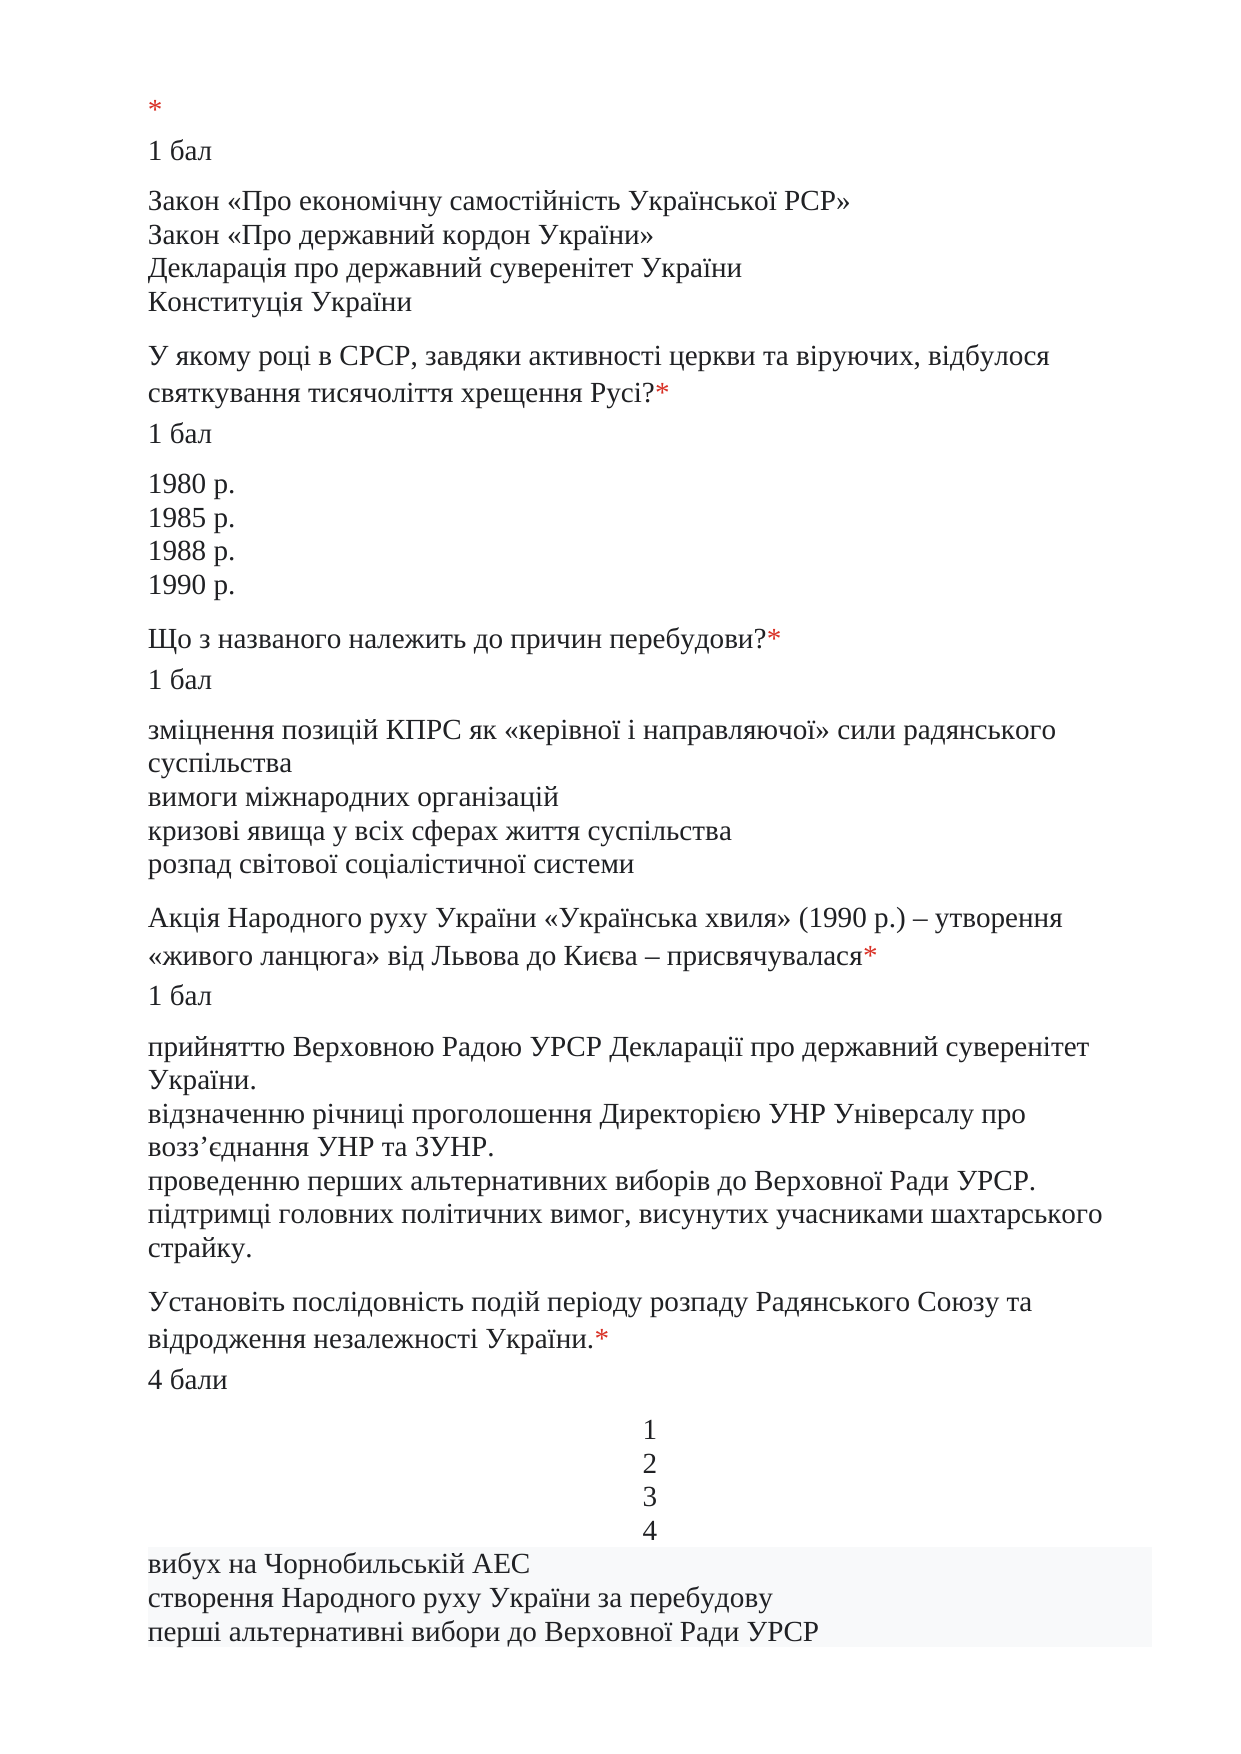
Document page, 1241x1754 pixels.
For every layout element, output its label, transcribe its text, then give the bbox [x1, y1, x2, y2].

text 1 бал [148, 126, 1152, 167]
text 4 бали [148, 1355, 1152, 1396]
text 3 [148, 1479, 1152, 1513]
text проведенню перших альтернативних виборів до Верховної Ради УРСР. [148, 1163, 1152, 1196]
text 1 бал [148, 971, 1152, 1012]
text Закон «Про державний кордон України» [148, 217, 1152, 250]
text 1 бал [148, 655, 1152, 695]
text кризові явища у всіх сферах життя суспільства [148, 813, 1152, 846]
text розпад світової соціалістичної системи [148, 846, 1152, 880]
text Акція Народного руху України «Українська хвиля» (1990 р.) – утворення «живого ланцюга» від Львова до Києва – присвячувалася* [148, 896, 1152, 971]
text 4 [148, 1513, 1152, 1547]
text Конституція України [148, 284, 1152, 317]
text зміцнення позицій КПРС як «керівної і направляючої» сили радянського суспільства [148, 712, 1152, 779]
text 1 [148, 1412, 1152, 1446]
text вибух на Чорнобильській АЕС [148, 1547, 1152, 1580]
text * [148, 88, 1152, 126]
text 1990 р. [148, 567, 1152, 601]
text 1 бал [148, 409, 1152, 450]
text 1985 р. [148, 500, 1152, 533]
text відзначенню річниці проголошення Директорією УНР Універсалу про возз’єднання УНР та ЗУНР. [148, 1096, 1152, 1163]
text Декларація про державний суверенітет України [148, 250, 1152, 284]
text 1980 р. [148, 466, 1152, 500]
text У якому році в СРСР, завдяки активності церкви та віруючих, відбулося святкування тисячоліття хрещення Русі?* [148, 334, 1152, 409]
text Що з названого належить до причин перебудови?* [148, 617, 1152, 655]
text 1988 р. [148, 533, 1152, 567]
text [148, 1614, 1152, 1647]
text підтримці головних політичних вимог, висунутих учасниками шахтарського страйку. [148, 1196, 1152, 1263]
text Установіть послідовність подій періоду розпаду Радянського Союзу та відродження незалежності України.* [148, 1280, 1152, 1355]
text прийняттю Верховною Радою УРСР Декларації про державний суверенітет України. [148, 1029, 1152, 1096]
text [148, 1580, 1152, 1614]
text вимоги міжнародних організацій [148, 779, 1152, 813]
text Закон «Про економічну самостійність Української РСР» [148, 183, 1152, 217]
text 2 [148, 1446, 1152, 1479]
